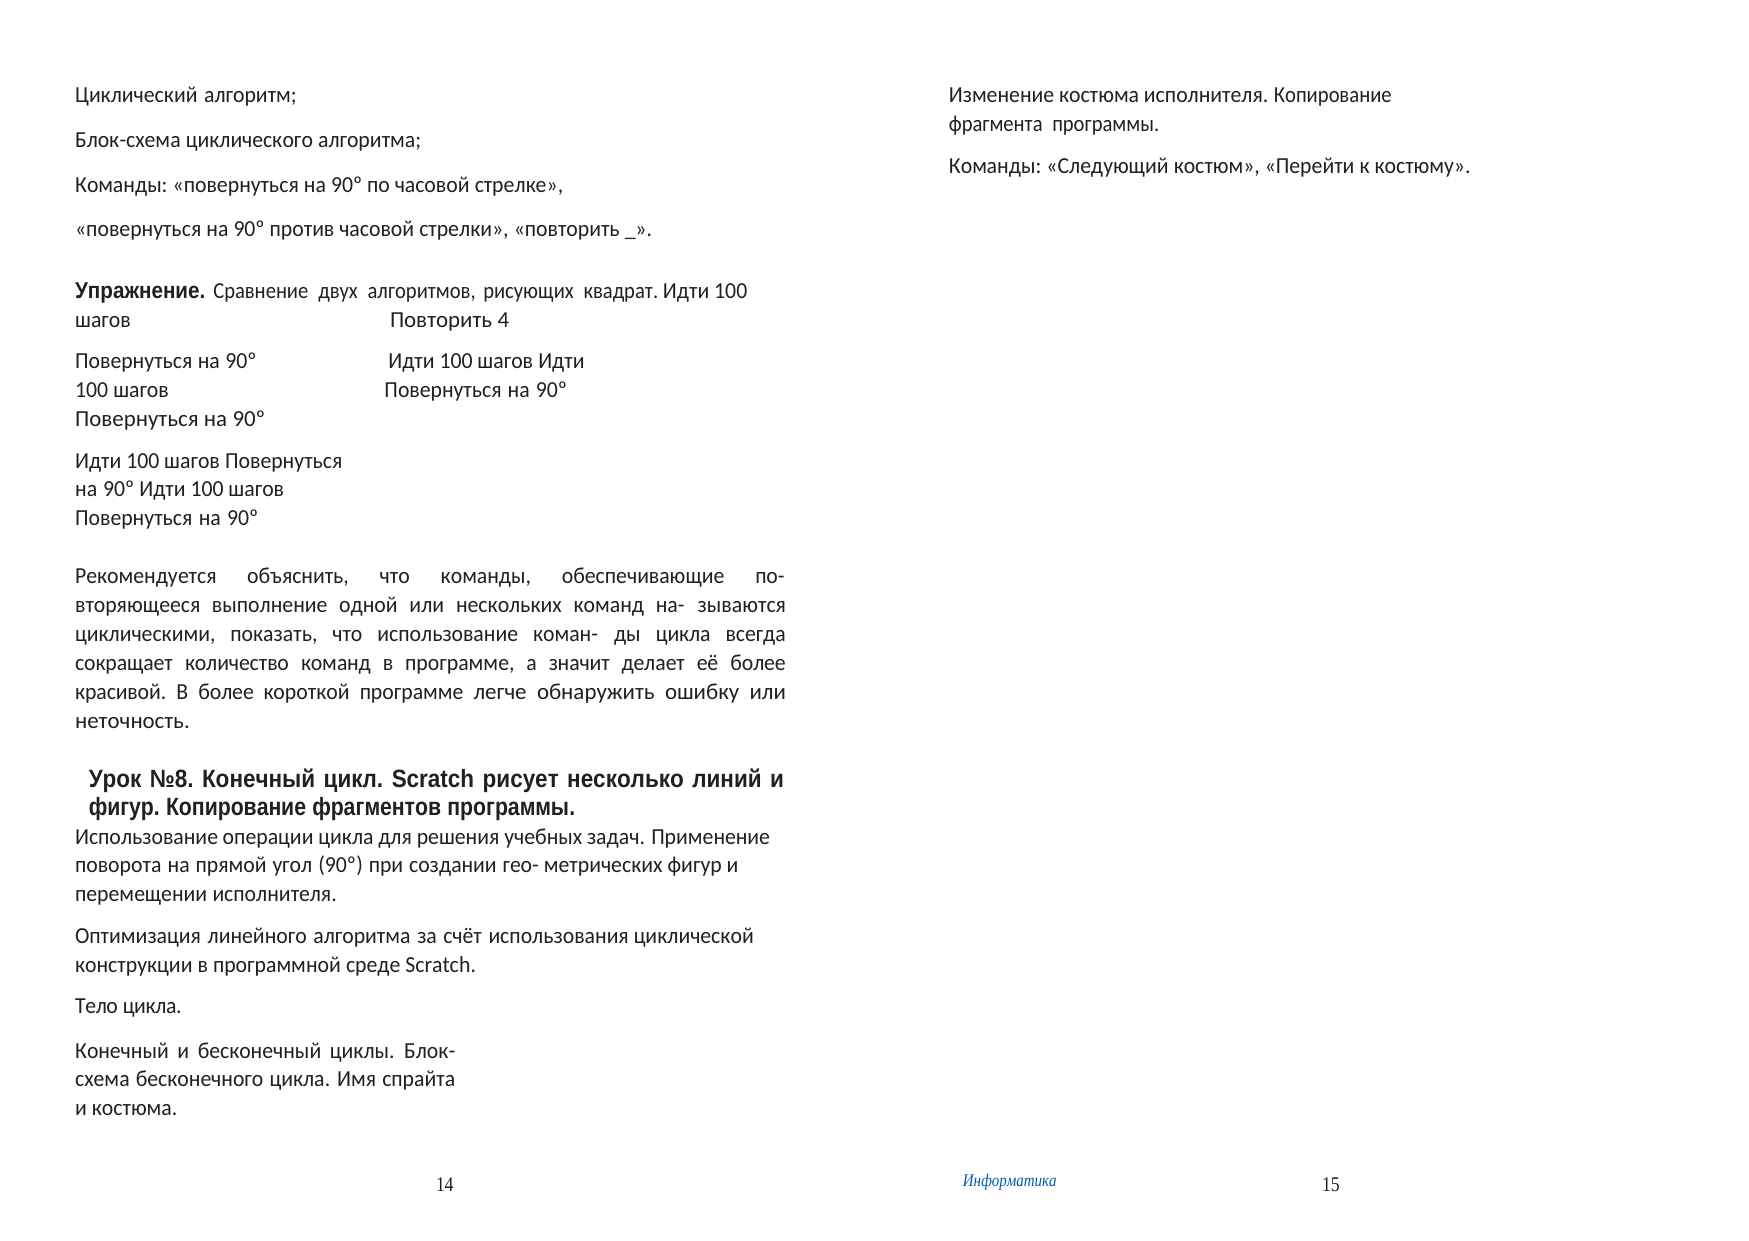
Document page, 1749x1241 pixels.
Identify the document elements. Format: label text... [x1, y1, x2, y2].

text Изменение костюма исполнителя. Копирование фрагмента программы. [949, 81, 1493, 137]
text Упражнение. Сравнение двух алгоритмов, рисующих квадрат. Идти 100 шагов Повторить 4 [75, 276, 774, 333]
text Рекомендуется объяснить, что команды, обеспечивающие по- вторяющееся выполнение одной или нескольких команд на- зываются циклическими, показать, что использование коман- ды цикла всегда сокращает количество команд в программе, а значит делает её более красивой. В более короткой программе легче обнаружить ошибку или неточность. [75, 562, 786, 734]
text Циклический алгоритм; [75, 81, 789, 108]
text Команды: «повернуться на 90º по часовой стрелке», [75, 170, 789, 198]
text «повернуться на 90º против часовой стрелки», «повторить _». [75, 214, 789, 243]
text Конечный и бесконечный циклы. Блок-схема бесконечного цикла. Имя спрайта и костюма. [75, 1036, 455, 1121]
text Команды: «Следующий костюм», «Перейти к костюму». [949, 151, 1674, 179]
subtitle Урок №8. Конечный цикл. Scratch рисует несколько линий и фигур. Копирование фрагментов программы. [88, 763, 786, 821]
text Оптимизация линейного алгоритма за счёт использования циклической конструкции в программной среде Scratch. [75, 921, 789, 978]
text Использование операции цикла для решения учебных задач. Применение поворота на прямой угол (90º) при создании гео- метрических фигур и перемещении исполнителя. [75, 822, 786, 907]
text Повернуться на 90º Идти 100 шагов Идти 100 шагов Повернуться на 90º Повернуться на 90º [75, 347, 608, 432]
text Тело цикла. [75, 991, 789, 1019]
text Блок-схема циклического алгоритма; [75, 125, 789, 153]
text Идти 100 шагов Повернуться на 90º Идти 100 шагов Повернуться на 90º [75, 446, 360, 531]
